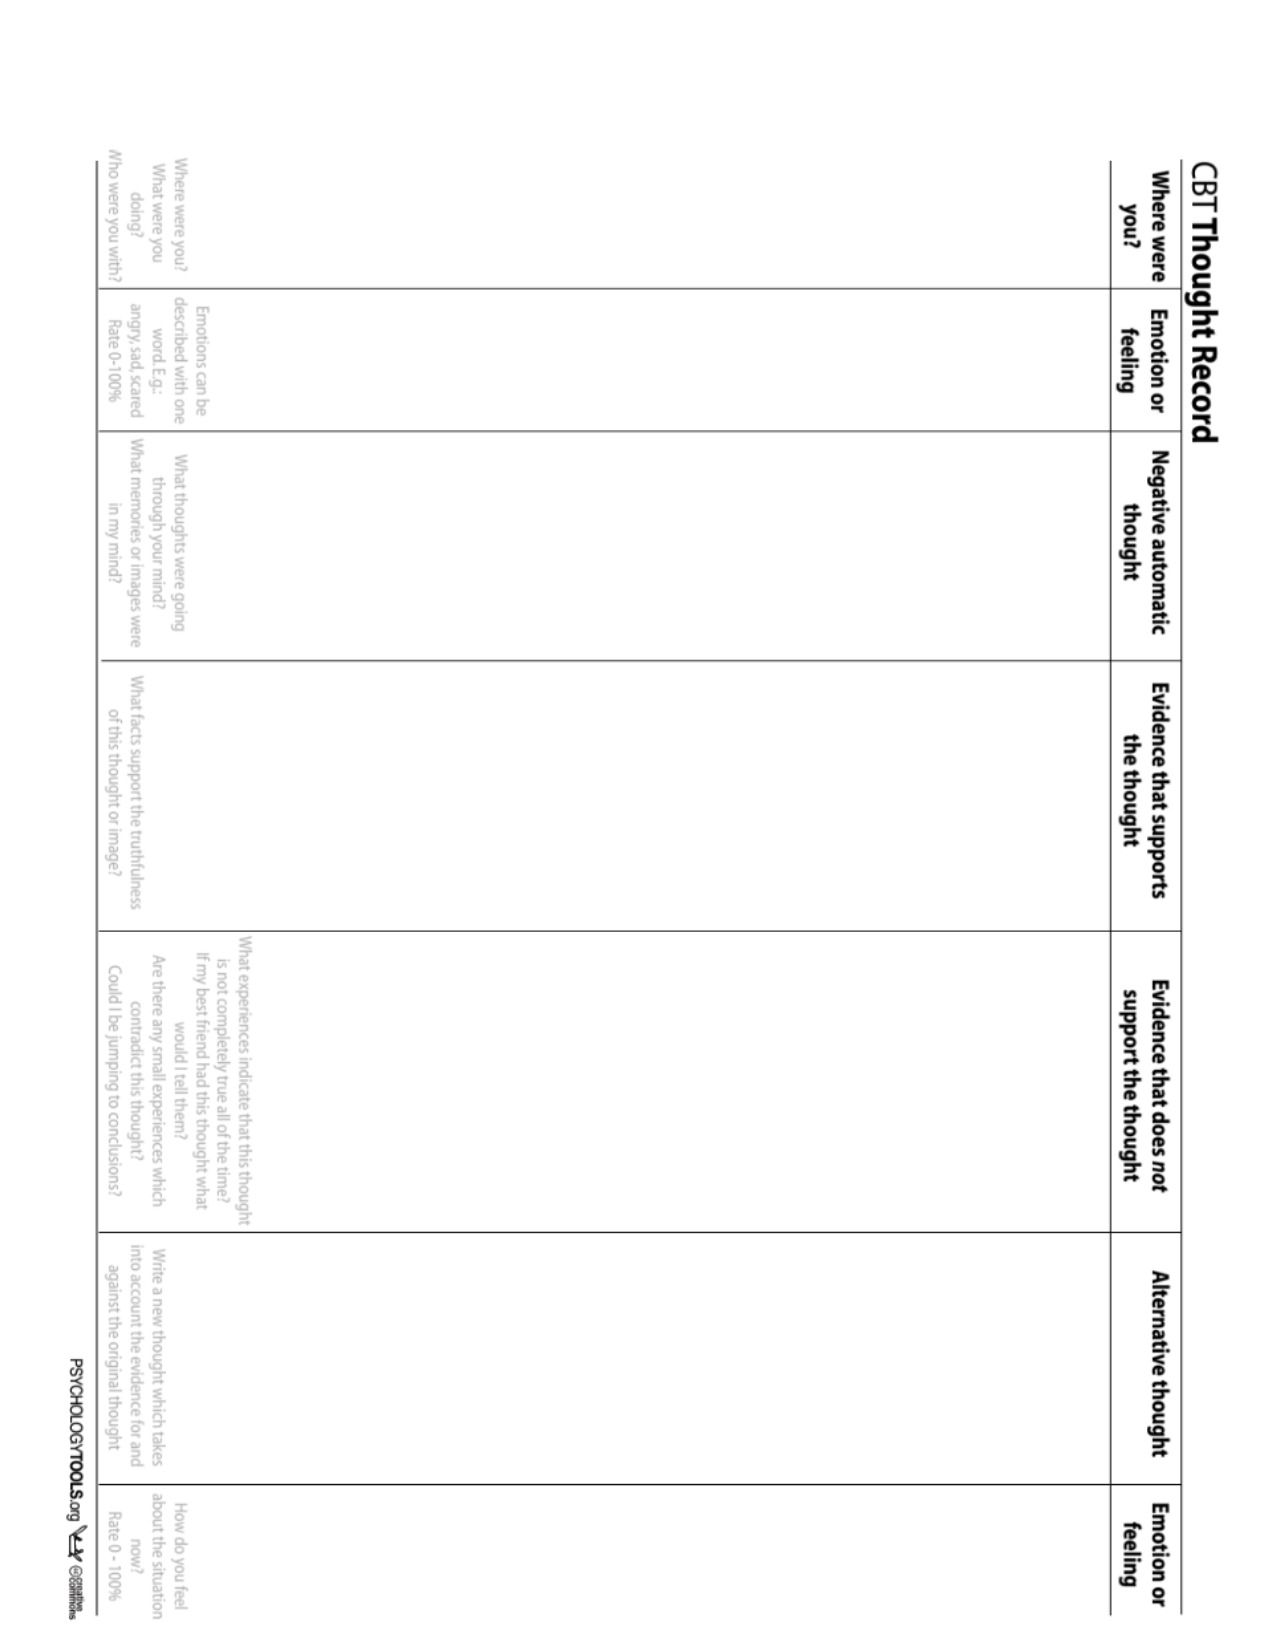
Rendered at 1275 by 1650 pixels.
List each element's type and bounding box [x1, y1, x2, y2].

picture [50, 151, 1227, 1642]
